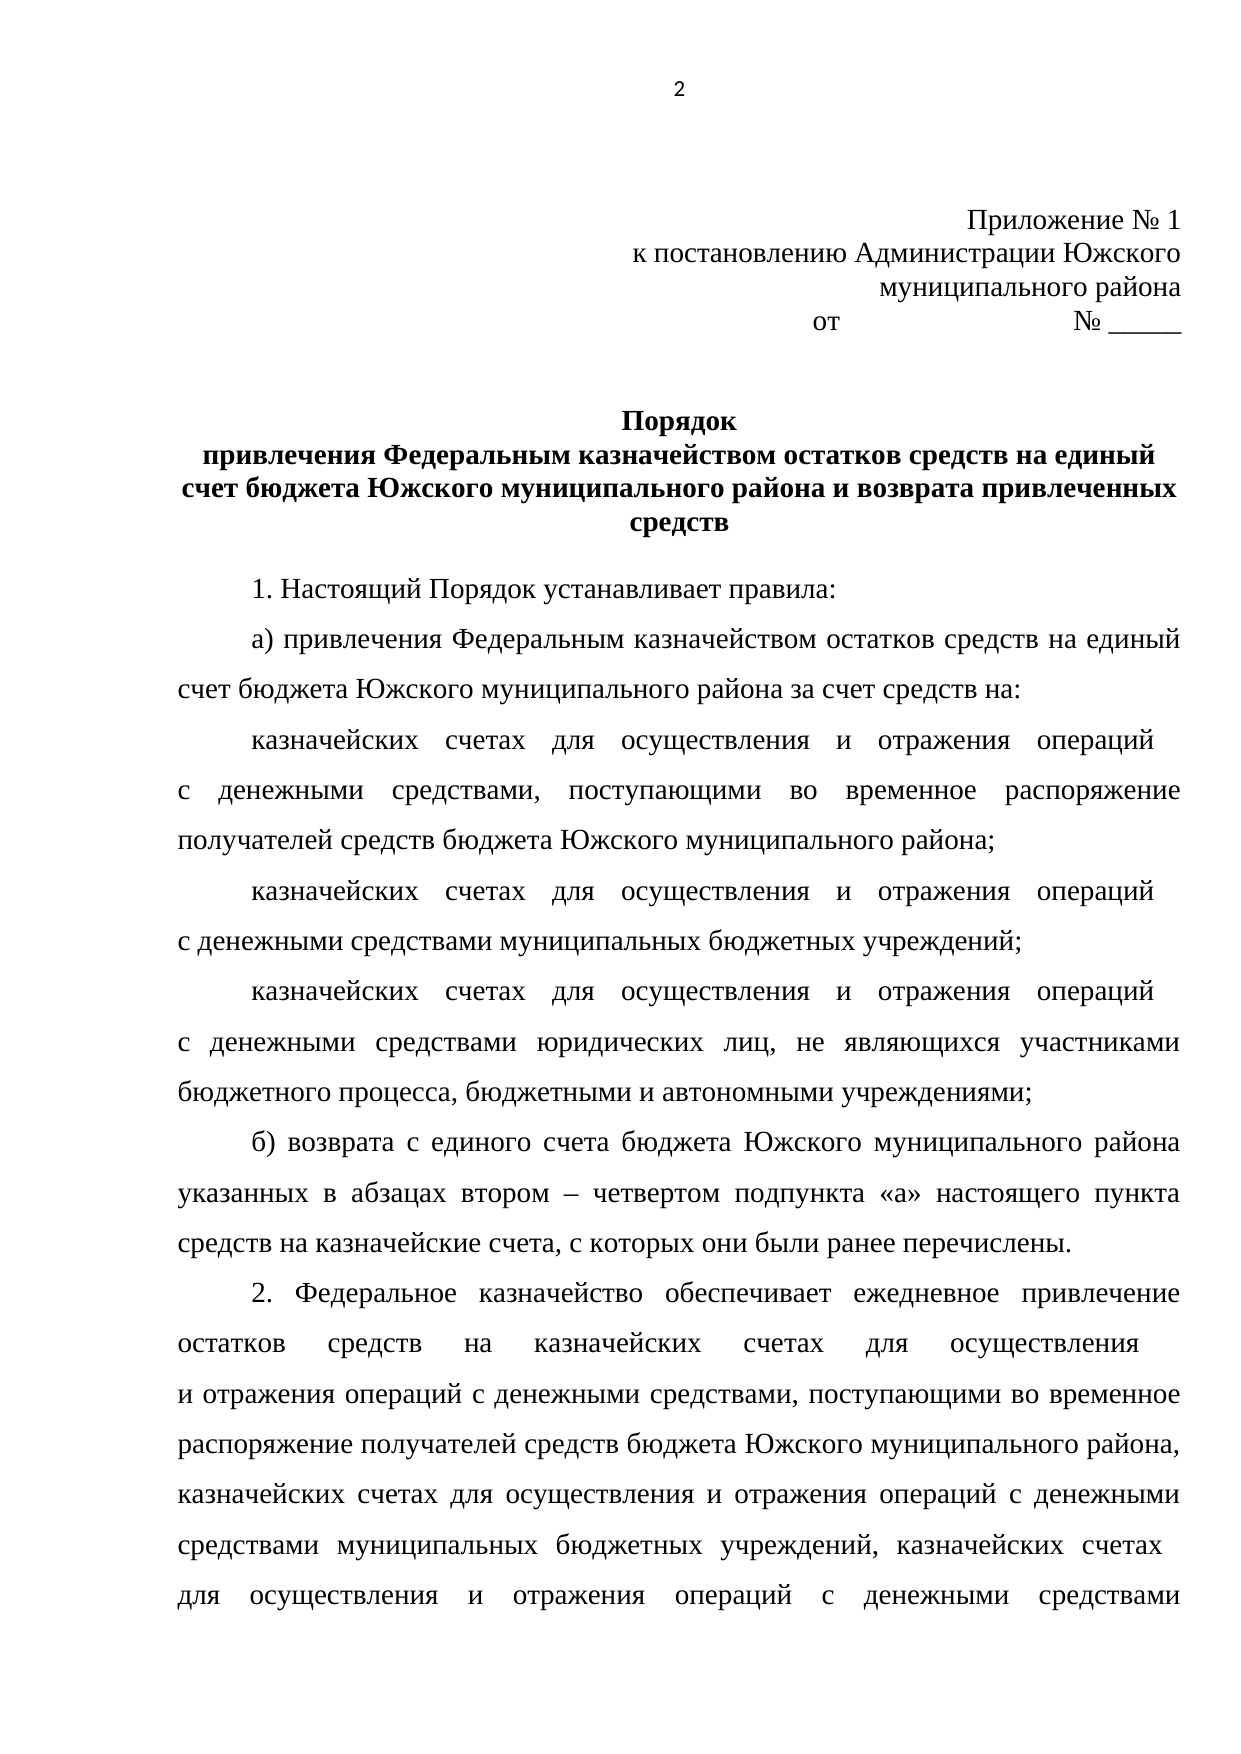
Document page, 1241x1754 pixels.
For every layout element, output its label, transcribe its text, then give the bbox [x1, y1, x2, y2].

text к постановлению Администрации Южского [177, 236, 1181, 269]
text б) возврата с единого счета бюджета Южского муниципального района указанных в абзацах втором – четвертом подпункта «а» настоящего пункта средств на казначейские счета, с которых они были ранее перечислены. [177, 1124, 1181, 1258]
text Приложение № 1 [177, 202, 1181, 236]
text 1. Настоящий Порядок устанавливает правила: [177, 571, 1181, 604]
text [177, 1275, 1181, 1611]
text казначейских счетах для осуществления и отражения операций с денежными средствами юридических лиц, не являющихся участниками бюджетного процесса, бюджетными и автономными учреждениями; [177, 973, 1181, 1108]
text а) привлечения Федеральным казначейством остатков средств на единый счет бюджета Южского муниципального района за счет средств на: [177, 621, 1181, 705]
text муниципального района [177, 269, 1181, 303]
title Порядок [177, 403, 1181, 437]
title привлечения Федеральным казначейством остатков средств на единый счет бюджета Южского муниципального района и возврата привлеченных средств [177, 437, 1181, 537]
text казначейских счетах для осуществления и отражения операций с денежными средствами, поступающими во временное распоряжение получателей средств бюджета Южского муниципального района; [177, 722, 1181, 856]
text от № _____ [177, 303, 1181, 336]
text казначейских счетах для осуществления и отражения операций с денежными средствами муниципальных бюджетных учреждений; [177, 873, 1181, 957]
